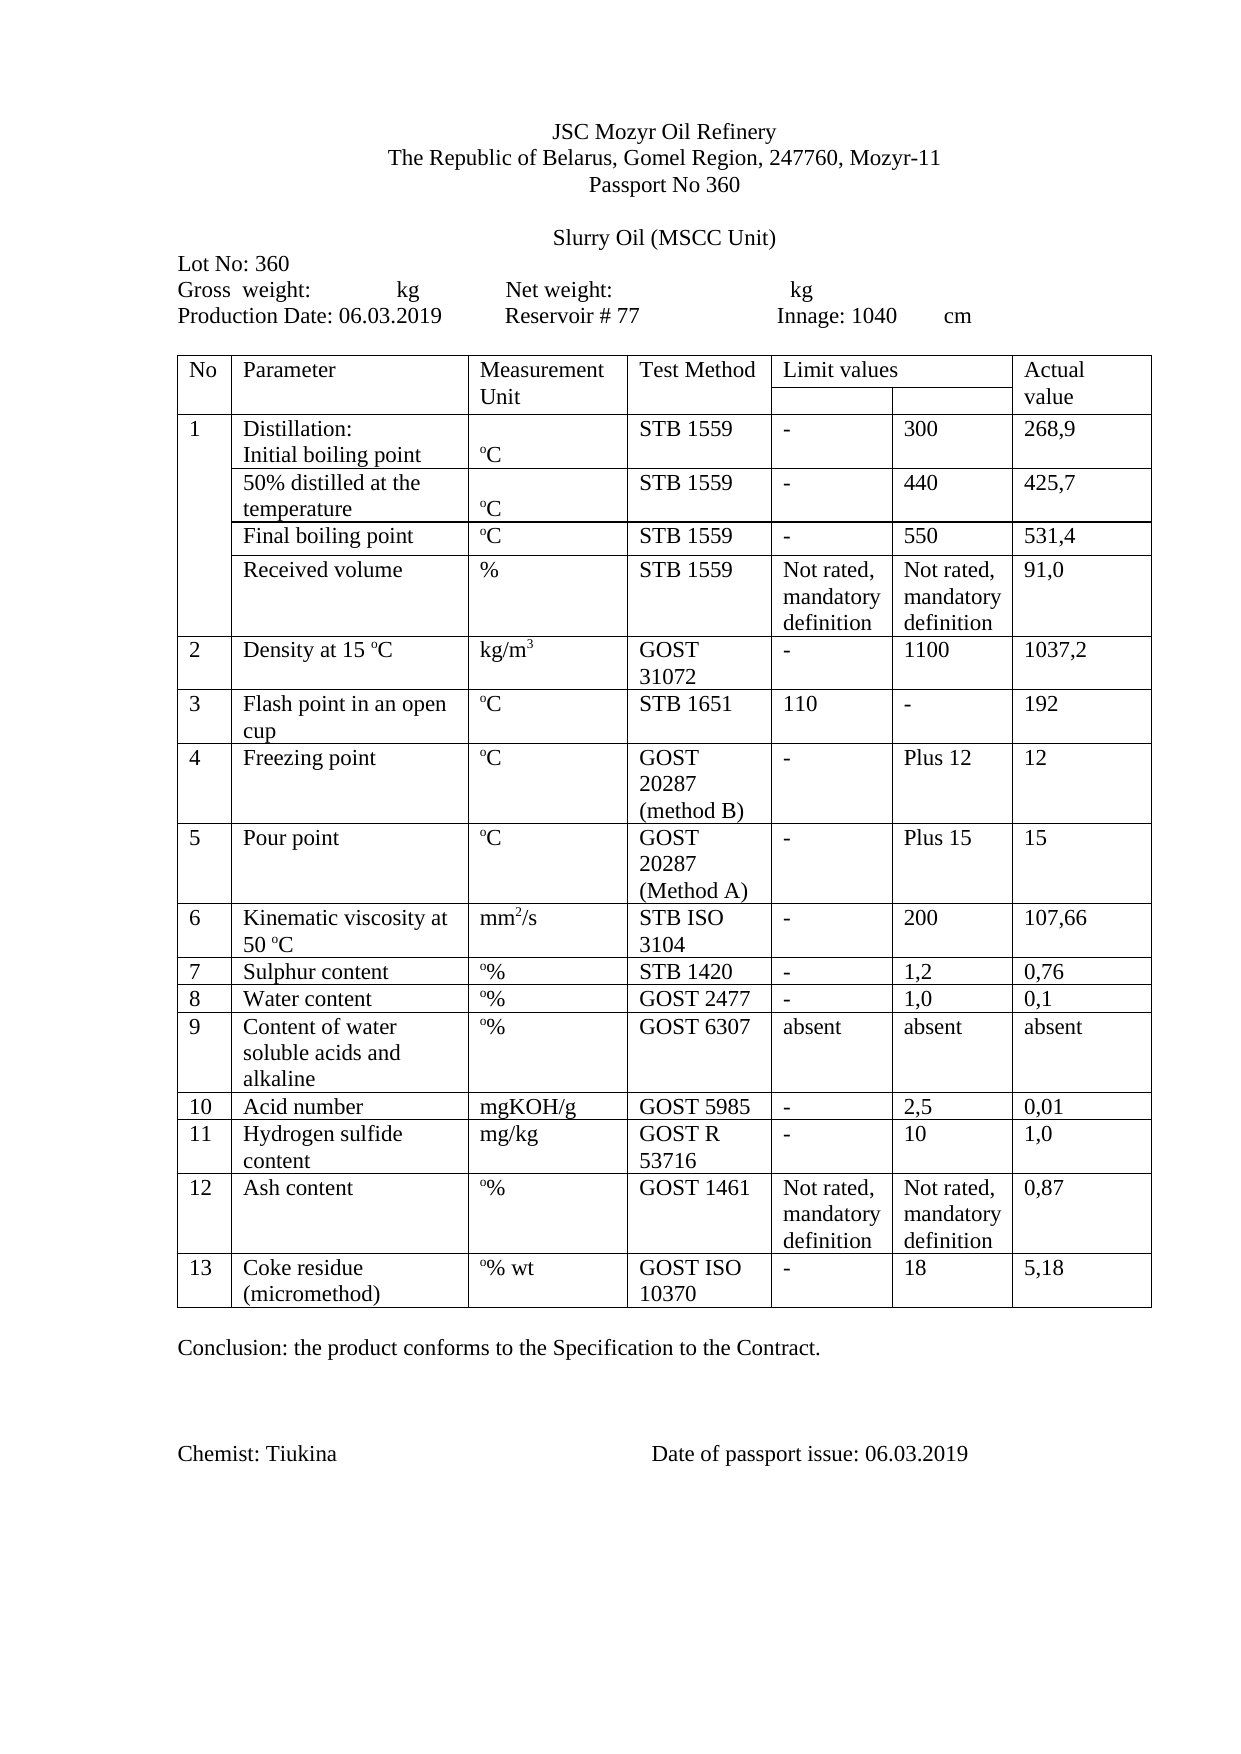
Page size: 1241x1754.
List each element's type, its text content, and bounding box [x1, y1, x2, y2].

table_cell o% [469, 1174, 627, 1253]
table_cell [893, 388, 1012, 414]
table_cell mm2/s [469, 904, 627, 957]
table_cell 12 [178, 1174, 231, 1253]
table_cell GOST 1461 [628, 1174, 771, 1253]
table_cell 50% distilled at the temperature [232, 469, 468, 521]
table_cell 3 [178, 690, 231, 743]
table_cell 8 [178, 985, 231, 1012]
table_cell Acid number [232, 1093, 468, 1119]
table_cell Final boiling point [232, 523, 468, 555]
table_cell - [772, 904, 892, 957]
table_cell 4 [178, 744, 231, 823]
text Gross weight: kg Net weight: kg [177, 276, 1152, 303]
table_cell 1037,2 [1013, 637, 1151, 689]
table_header No [178, 356, 231, 414]
table_cell 200 [893, 904, 1012, 957]
table_cell 2,5 [893, 1093, 1012, 1119]
text JSC Mozyr Oil Refinery [177, 118, 1152, 144]
table_cell Ash content [232, 1174, 468, 1253]
table_cell 300 [893, 415, 1012, 468]
table_cell 425,7 [1013, 469, 1151, 521]
table_cell 91,0 [1013, 556, 1151, 636]
table_cell Sulphur content [232, 958, 468, 984]
table_cell GOST 6307 [628, 1013, 771, 1092]
table_cell oC [469, 523, 627, 555]
table_cell - [772, 415, 892, 468]
table_cell 10 [178, 1093, 231, 1119]
table_header Measurement Unit [469, 356, 627, 414]
table_cell STB 1559 [628, 523, 771, 555]
table_cell 110 [772, 690, 892, 743]
text Lot No: 360 [177, 250, 1152, 276]
table_cell - [772, 1120, 892, 1173]
text Slurry Oil (MSCC Unit) [177, 223, 1152, 250]
table_cell STB 1420 [628, 958, 771, 984]
table_cell % [469, 556, 627, 636]
table_cell Plus 12 [893, 744, 1012, 823]
table_header Limit values [772, 356, 1012, 387]
table_cell Coke residue (micromethod) [232, 1254, 468, 1307]
table_cell o% [469, 958, 627, 984]
table_cell absent [1013, 1013, 1151, 1092]
table_cell 550 [893, 523, 1012, 555]
table_cell oC [469, 824, 627, 903]
table_cell mg/kg [469, 1120, 627, 1173]
table_cell oC [469, 690, 627, 743]
text Conclusion: the product conforms to the Specification to the Contract. [177, 1334, 1152, 1361]
table_cell - [893, 690, 1012, 743]
table_cell Water content [232, 985, 468, 1012]
table_cell 6 [178, 904, 231, 957]
table_cell o% wt [469, 1254, 627, 1307]
table_cell - [772, 469, 892, 521]
table_cell 9 [178, 1013, 231, 1092]
table_cell GOST 20287 (Method A) [628, 824, 771, 903]
table_header Actual value [1013, 356, 1151, 414]
table_cell Received volume [232, 556, 468, 636]
table_cell 0,1 [1013, 985, 1151, 1012]
table_cell STB ISO 3104 [628, 904, 771, 957]
text Passport No 360 [177, 171, 1152, 197]
table_cell Density at 15 oC [232, 637, 468, 689]
table_cell Not rated, mandatory definition [893, 556, 1012, 636]
table_cell Distillation: Initial boiling point [232, 415, 468, 468]
table_cell oC [469, 469, 627, 521]
table_cell - [772, 744, 892, 823]
table_cell - [772, 1254, 892, 1307]
table_cell Hydrogen sulfide content [232, 1120, 468, 1173]
table_cell Flash point in an open cup [232, 690, 468, 743]
table_cell Kinematic viscosity at 50 oC [232, 904, 468, 957]
table_cell kg/m3 [469, 637, 627, 689]
table_cell [772, 388, 892, 414]
table_cell - [772, 985, 892, 1012]
table_cell 11 [178, 1120, 231, 1173]
table_cell 10 [893, 1120, 1012, 1173]
table_cell 7 [178, 958, 231, 984]
text Production Date: 06.03.2019 Reservoir # 77 Innage: 1040 сm [177, 303, 1152, 329]
table_cell 15 [1013, 824, 1151, 903]
table_cell 440 [893, 469, 1012, 521]
table_cell 1100 [893, 637, 1012, 689]
table_cell 2 [178, 637, 231, 689]
table_cell Freezing point [232, 744, 468, 823]
table_header Test Method [628, 356, 771, 414]
text The Republic of Belarus, Gomel Region, 247760, Mozyr-11 [177, 144, 1152, 171]
table_cell 12 [1013, 744, 1151, 823]
table_cell 268,9 [1013, 415, 1151, 468]
table_cell o% [469, 985, 627, 1012]
table_cell - [772, 523, 892, 555]
table_cell Plus 15 [893, 824, 1012, 903]
table_cell oC [469, 415, 627, 468]
table_cell o% [469, 1013, 627, 1092]
table_cell STB 1651 [628, 690, 771, 743]
table_cell GOST 5985 [628, 1093, 771, 1119]
table_cell absent [893, 1013, 1012, 1092]
table_cell 0,76 [1013, 958, 1151, 984]
table_cell mgKOH/g [469, 1093, 627, 1119]
table_cell GOST ISO 10370 [628, 1254, 771, 1307]
table_cell - [772, 637, 892, 689]
table_cell 192 [1013, 690, 1151, 743]
table_cell Pour point [232, 824, 468, 903]
table_cell STB 1559 [628, 556, 771, 636]
table_cell oC [469, 744, 627, 823]
table_cell Not rated, mandatory definition [772, 1174, 892, 1253]
table_cell 18 [893, 1254, 1012, 1307]
table_header Parameter [232, 356, 468, 414]
table_cell 5 [178, 824, 231, 903]
table_cell absent [772, 1013, 892, 1092]
table_cell 1 [178, 415, 231, 636]
table_cell Not rated, mandatory definition [772, 556, 892, 636]
table_cell 5,18 [1013, 1254, 1151, 1307]
table_cell 531,4 [1013, 523, 1151, 555]
table_cell GOST R 53716 [628, 1120, 771, 1173]
table_cell STB 1559 [628, 469, 771, 521]
table_cell 1,2 [893, 958, 1012, 984]
table_cell Not rated, mandatory definition [893, 1174, 1012, 1253]
table_cell 1,0 [893, 985, 1012, 1012]
table_cell Content of water soluble acids and alkaline [232, 1013, 468, 1092]
table_cell - [772, 958, 892, 984]
table_cell 13 [178, 1254, 231, 1307]
table_cell 0,01 [1013, 1093, 1151, 1119]
table_cell STB 1559 [628, 415, 771, 468]
table_cell - [772, 1093, 892, 1119]
table_cell GOST 20287 (method B) [628, 744, 771, 823]
table_cell GOST 31072 [628, 637, 771, 689]
table_cell 107,66 [1013, 904, 1151, 957]
text Chemist: Tiukina Date of passport issue: 06.03.2019 [177, 1440, 1152, 1466]
table_cell 0,87 [1013, 1174, 1151, 1253]
table_cell - [772, 824, 892, 903]
table_cell 1,0 [1013, 1120, 1151, 1173]
table_cell GOST 2477 [628, 985, 771, 1012]
